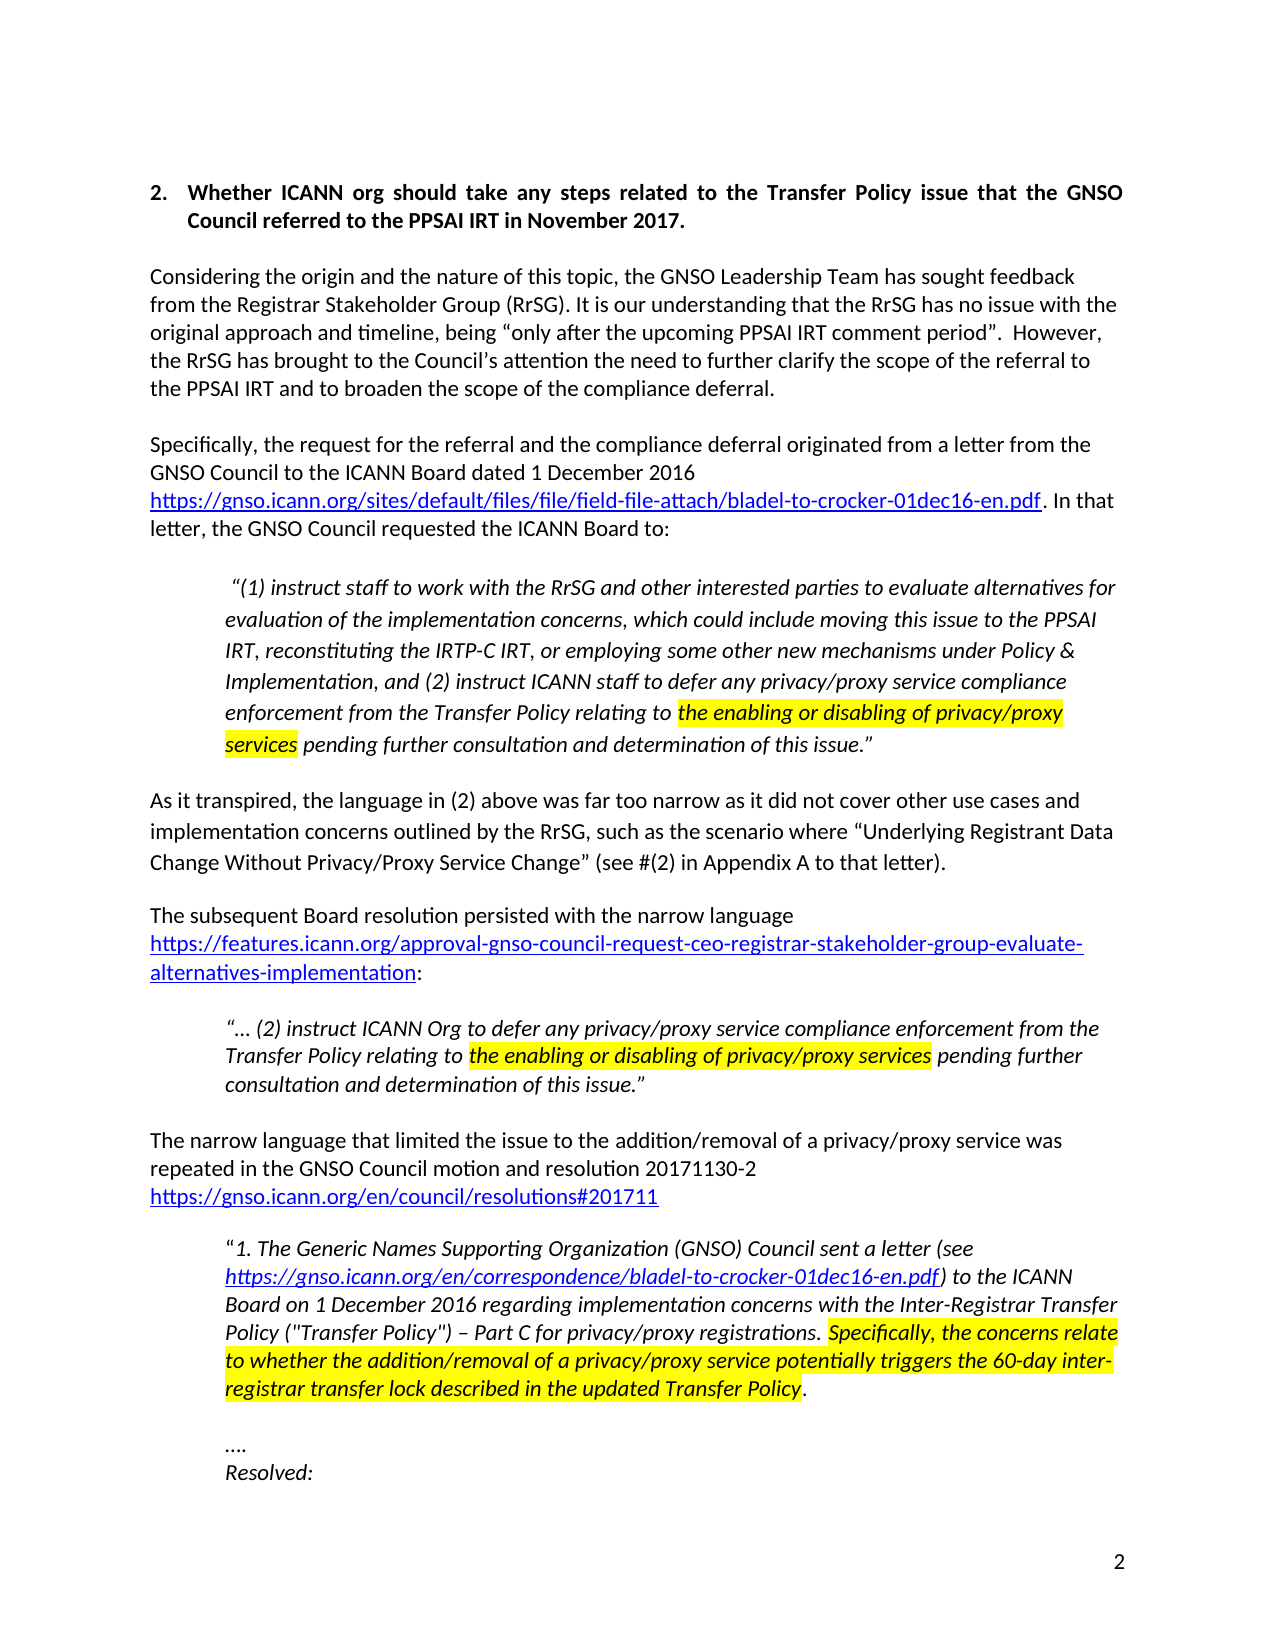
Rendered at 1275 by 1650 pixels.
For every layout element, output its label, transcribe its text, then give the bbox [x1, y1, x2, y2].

text Resolved: [187, 1458, 1125, 1486]
text …. [150, 1430, 1125, 1458]
list Whether ICANN org should take any steps related to the Transfer Policy issue that the GNSO Council referred to the PPSAI IRT in November 2017. [150, 178, 1125, 234]
text As it transpired, the language in (2) above was far too narrow as it did not cover other use cases and implementation concerns outlined by the RrSG, such as the scenario where “Underlying Registrant Data Change Without Privacy/Proxy Service Change” (see #(2) in Appendix A to that letter). [150, 783, 1125, 877]
text Considering the origin and the nature of this topic, the GNSO Leadership Team has sought feedback from the Registrar Stakeholder Group (RrSG). It is our understanding that the RrSG has no issue with the original approach and timeline, being “only after the upcoming PPSAI IRT comment period”. However, the RrSG has brought to the Council’s attention the need to further clarify the scope of the referral to the PPSAI IRT and to broaden the scope of the compliance deferral. [150, 262, 1125, 402]
text Specifically, the request for the referral and the compliance deferral originated from a letter from the GNSO Council to the ICANN Board dated 1 December 2016 https://gnso.icann.org/sites/default/files/file/field-file-attach/bladel-to-crocker-01dec16-en.pdf. In that letter, the GNSO Council requested the ICANN Board to: [150, 430, 1125, 542]
text “1. The Generic Names Supporting Organization (GNSO) Council sent a letter (see https://gnso.icann.org/en/correspondence/bladel-to-crocker-01dec16-en.pdf) to the ICANN Board on 1 December 2016 regarding implementation concerns with the Inter-Registrar Transfer Policy ("Transfer Policy") – Part C for privacy/proxy registrations. Specifically, the concerns relate to whether the addition/removal of a privacy/proxy service potentially triggers the 60-day inter-registrar transfer lock described in the updated Transfer Policy. [225, 1234, 1125, 1402]
text “(1) instruct staff to work with the RrSG and other interested parties to evaluate alternatives for evaluation of the implementation concerns, which could include moving this issue to the PPSAI IRT, reconstituting the IRTP-C IRT, or employing some other new mechanisms under Policy & Implementation, and (2) instruct ICANN staff to defer any privacy/proxy service compliance enforcement from the Transfer Policy relating to the enabling or disabling of privacy/proxy services pending further consultation and determination of this issue.” [225, 570, 1125, 758]
text The subsequent Board resolution persisted with the narrow language https://features.icann.org/approval-gnso-council-request-ceo-registrar-stakeholder-group-evaluate-alternatives-implementation: [150, 902, 1125, 986]
text “… (2) instruct ICANN Org to defer any privacy/proxy service compliance enforcement from the Transfer Policy relating to the enabling or disabling of privacy/proxy services pending further consultation and determination of this issue.” [225, 1014, 1125, 1098]
text The narrow language that limited the issue to the addition/removal of a privacy/proxy service was repeated in the GNSO Council motion and resolution 20171130-2 https://gnso.icann.org/en/council/resolutions#201711 [150, 1126, 1125, 1210]
